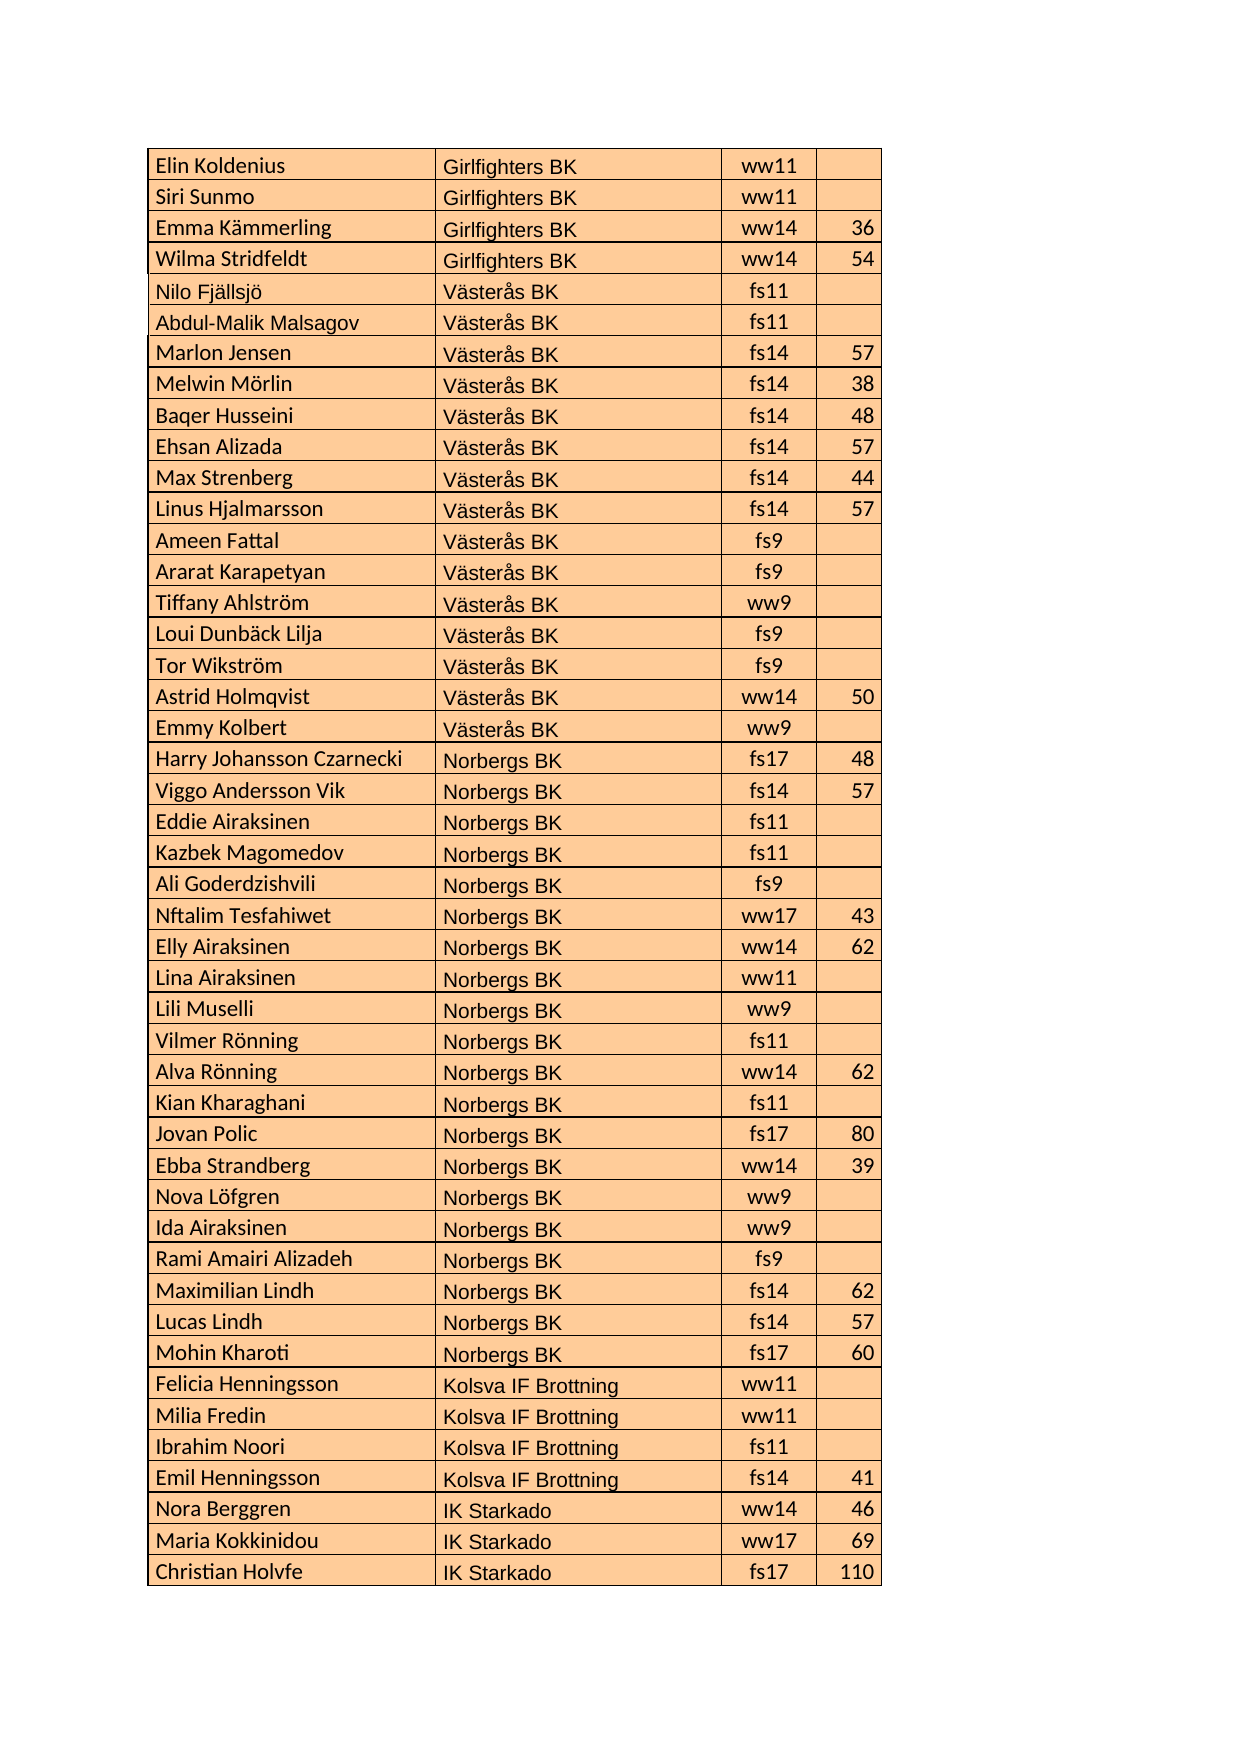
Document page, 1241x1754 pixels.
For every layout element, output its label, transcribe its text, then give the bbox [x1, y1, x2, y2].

table_cell 57 [817, 336, 881, 366]
table_cell Västerås BK [436, 305, 721, 335]
table_cell Norbergs BK [436, 1243, 721, 1273]
table_cell ww11 [722, 149, 816, 179]
table_cell ww17 [722, 1524, 816, 1554]
table_cell Eddie Airaksinen [149, 805, 435, 835]
table_cell [817, 274, 881, 304]
table_cell Alva Rönning [149, 1055, 435, 1085]
table_cell Norbergs BK [436, 993, 721, 1023]
table_cell Marlon Jensen [149, 336, 435, 366]
table_cell Kolsva IF Brottning [436, 1430, 721, 1460]
table_cell Norbergs BK [436, 743, 721, 773]
table_cell [817, 711, 881, 741]
table_cell fs14 [722, 1461, 816, 1491]
table_cell ww17 [722, 899, 816, 929]
table_cell ww14 [722, 680, 816, 710]
table_cell fs11 [722, 1086, 816, 1116]
table_cell Siri Sunmo [149, 180, 435, 210]
table_cell IK Starkado [436, 1555, 721, 1585]
table_cell fs9 [722, 1243, 816, 1273]
table_cell 50 [817, 680, 881, 710]
table_cell Norbergs BK [436, 1024, 721, 1054]
table_cell Norbergs BK [436, 1086, 721, 1116]
table_cell ww14 [722, 930, 816, 960]
table_cell Jovan Polic [149, 1118, 435, 1148]
table_cell Ibrahim Noori [149, 1430, 435, 1460]
table_cell Norbergs BK [436, 836, 721, 866]
table_cell Nova Löfgren [149, 1180, 435, 1210]
table_cell fs14 [722, 493, 816, 523]
table_cell Maria Kokkinidou [149, 1524, 435, 1554]
table_cell fs9 [722, 868, 816, 898]
table_cell ww14 [722, 211, 816, 241]
table_cell IK Starkado [436, 1493, 721, 1523]
table_cell Tiffany Ahlström [149, 586, 435, 616]
table_cell Melwin Mörlin [149, 368, 435, 398]
table_cell Västerås BK [436, 274, 721, 304]
table_cell ww9 [722, 1180, 816, 1210]
table_cell [817, 1180, 881, 1210]
table_cell Norbergs BK [436, 1180, 721, 1210]
table_cell fs14 [722, 461, 816, 491]
table_cell fs11 [722, 1430, 816, 1460]
table_cell fs11 [722, 1024, 816, 1054]
table_cell Norbergs BK [436, 1305, 721, 1335]
table_cell Girlfighters BK [436, 149, 721, 179]
table_cell Ali Goderdzishvili [149, 868, 435, 898]
table_cell [817, 586, 881, 616]
table_cell Västerås BK [436, 493, 721, 523]
table_cell Norbergs BK [436, 805, 721, 835]
table_cell Baqer Husseini [149, 399, 435, 429]
table_cell ww14 [722, 243, 816, 273]
table_cell Kolsva IF Brottning [436, 1461, 721, 1491]
table_cell fs14 [722, 336, 816, 366]
table_cell Kian Kharaghani [149, 1086, 435, 1116]
table_cell [817, 805, 881, 835]
table_cell Ameen Fattal [149, 524, 435, 554]
table_cell fs14 [722, 368, 816, 398]
table_cell 62 [817, 1055, 881, 1085]
table_cell fs14 [722, 774, 816, 804]
table_cell Elin Koldenius [149, 149, 435, 179]
table_cell Norbergs BK [436, 899, 721, 929]
table_cell [817, 305, 881, 335]
table_cell 57 [817, 1305, 881, 1335]
table_cell Västerås BK [436, 399, 721, 429]
table_cell Norbergs BK [436, 868, 721, 898]
table_cell 60 [817, 1336, 881, 1366]
table_cell 57 [817, 493, 881, 523]
table_cell Loui Dunbäck Lilja [149, 618, 435, 648]
table_cell 39 [817, 1149, 881, 1179]
table_cell 48 [817, 399, 881, 429]
table_cell Norbergs BK [436, 1211, 721, 1241]
table_cell ww14 [722, 1055, 816, 1085]
table_cell [817, 1086, 881, 1116]
table_cell Västerås BK [436, 336, 721, 366]
table_cell Västerås BK [436, 586, 721, 616]
table_cell fs14 [722, 1305, 816, 1335]
table_cell fs9 [722, 649, 816, 679]
table_cell 38 [817, 368, 881, 398]
table_cell Nftalim Tesfahiwet [149, 899, 435, 929]
table_cell fs9 [722, 555, 816, 585]
table_cell Mohin Kharoti [149, 1336, 435, 1366]
table_cell Wilma Stridfeldt [149, 243, 435, 273]
table_cell Ararat Karapetyan [149, 555, 435, 585]
table_cell Lili Muselli [149, 993, 435, 1023]
table_cell Norbergs BK [436, 1118, 721, 1148]
table_cell Norbergs BK [436, 1055, 721, 1085]
table_cell [817, 1243, 881, 1273]
table_cell fs11 [722, 805, 816, 835]
table_cell Ebba Strandberg [149, 1149, 435, 1179]
table_cell 69 [817, 1524, 881, 1554]
table_cell fs11 [722, 274, 816, 304]
table_cell Västerås BK [436, 711, 721, 741]
table_cell Rami Amairi Alizadeh [149, 1243, 435, 1273]
table_cell ww9 [722, 993, 816, 1023]
table_cell [817, 555, 881, 585]
table_cell Astrid Holmqvist [149, 680, 435, 710]
table_cell Västerås BK [436, 461, 721, 491]
table_cell [817, 149, 881, 179]
table_cell Ida Airaksinen [149, 1211, 435, 1241]
table_cell [817, 1399, 881, 1429]
table_cell [817, 961, 881, 991]
table_cell [817, 1430, 881, 1460]
table_cell Västerås BK [436, 524, 721, 554]
table_cell 48 [817, 743, 881, 773]
table_cell [817, 1211, 881, 1241]
table_cell Abdul-Malik Malsagov [149, 305, 435, 335]
table_cell Kolsva IF Brottning [436, 1399, 721, 1429]
table_cell Västerås BK [436, 555, 721, 585]
table_cell 54 [817, 243, 881, 273]
table_cell Harry Johansson Czarnecki [149, 743, 435, 773]
table_cell ww11 [722, 180, 816, 210]
table_cell ww11 [722, 1399, 816, 1429]
table_cell [817, 649, 881, 679]
table_cell Norbergs BK [436, 1336, 721, 1366]
table_cell Lina Airaksinen [149, 961, 435, 991]
table_cell fs17 [722, 743, 816, 773]
table_cell Västerås BK [436, 649, 721, 679]
table_cell IK Starkado [436, 1524, 721, 1554]
table_cell Emmy Kolbert [149, 711, 435, 741]
table_cell fs11 [722, 305, 816, 335]
table_cell ww9 [722, 586, 816, 616]
table_cell 41 [817, 1461, 881, 1491]
table_cell 57 [817, 774, 881, 804]
table_cell fs17 [722, 1336, 816, 1366]
table_cell Vilmer Rönning [149, 1024, 435, 1054]
table_cell Västerås BK [436, 680, 721, 710]
table_cell Norbergs BK [436, 774, 721, 804]
table_cell 44 [817, 461, 881, 491]
table_cell Nora Berggren [149, 1493, 435, 1523]
table_cell ww9 [722, 711, 816, 741]
table_cell Girlfighters BK [436, 180, 721, 210]
table_cell Norbergs BK [436, 1274, 721, 1304]
table_cell ww9 [722, 1211, 816, 1241]
table_cell fs11 [722, 836, 816, 866]
table_cell Linus Hjalmarsson [149, 493, 435, 523]
table_cell [817, 618, 881, 648]
table_cell Milia Fredin [149, 1399, 435, 1429]
table_cell Girlfighters BK [436, 211, 721, 241]
table_cell Elly Airaksinen [149, 930, 435, 960]
table_cell Viggo Andersson Vik [149, 774, 435, 804]
table_cell Norbergs BK [436, 930, 721, 960]
table_cell [817, 1368, 881, 1398]
table_cell Kolsva IF Brottning [436, 1368, 721, 1398]
table_cell [817, 180, 881, 210]
table_cell Maximilian Lindh [149, 1274, 435, 1304]
table_cell ww11 [722, 961, 816, 991]
table_cell fs9 [722, 524, 816, 554]
table_cell fs14 [722, 430, 816, 460]
table_cell 46 [817, 1493, 881, 1523]
table_cell 80 [817, 1118, 881, 1148]
table_cell 62 [817, 930, 881, 960]
table_cell ww14 [722, 1149, 816, 1179]
table_cell Felicia Henningsson [149, 1368, 435, 1398]
table_cell Nilo Fjällsjö [149, 274, 435, 304]
table_cell 57 [817, 430, 881, 460]
table_cell fs14 [722, 399, 816, 429]
table_cell [817, 993, 881, 1023]
table_cell ww14 [722, 1493, 816, 1523]
table_cell fs14 [722, 1274, 816, 1304]
table_cell Västerås BK [436, 368, 721, 398]
table_cell [817, 1024, 881, 1054]
table_cell fs17 [722, 1118, 816, 1148]
table_cell [817, 836, 881, 866]
table_cell [817, 524, 881, 554]
table_cell Norbergs BK [436, 961, 721, 991]
table_cell Tor Wikström [149, 649, 435, 679]
table_cell Girlfighters BK [436, 243, 721, 273]
table_cell ww11 [722, 1368, 816, 1398]
table_cell Max Strenberg [149, 461, 435, 491]
table_cell Västerås BK [436, 430, 721, 460]
table_cell 36 [817, 211, 881, 241]
table_cell Norbergs BK [436, 1149, 721, 1179]
table_cell 62 [817, 1274, 881, 1304]
table_cell Ehsan Alizada [149, 430, 435, 460]
table_cell Christian Holvfe [149, 1555, 435, 1585]
table_cell Emma Kämmerling [149, 211, 435, 241]
table_cell fs9 [722, 618, 816, 648]
table_cell Kazbek Magomedov [149, 836, 435, 866]
table_cell fs17 [722, 1555, 816, 1585]
table_cell 110 [817, 1555, 881, 1585]
table_cell 43 [817, 899, 881, 929]
table_cell Lucas Lindh [149, 1305, 435, 1335]
table_cell Emil Henningsson [149, 1461, 435, 1491]
table_cell [817, 868, 881, 898]
table_cell Västerås BK [436, 618, 721, 648]
